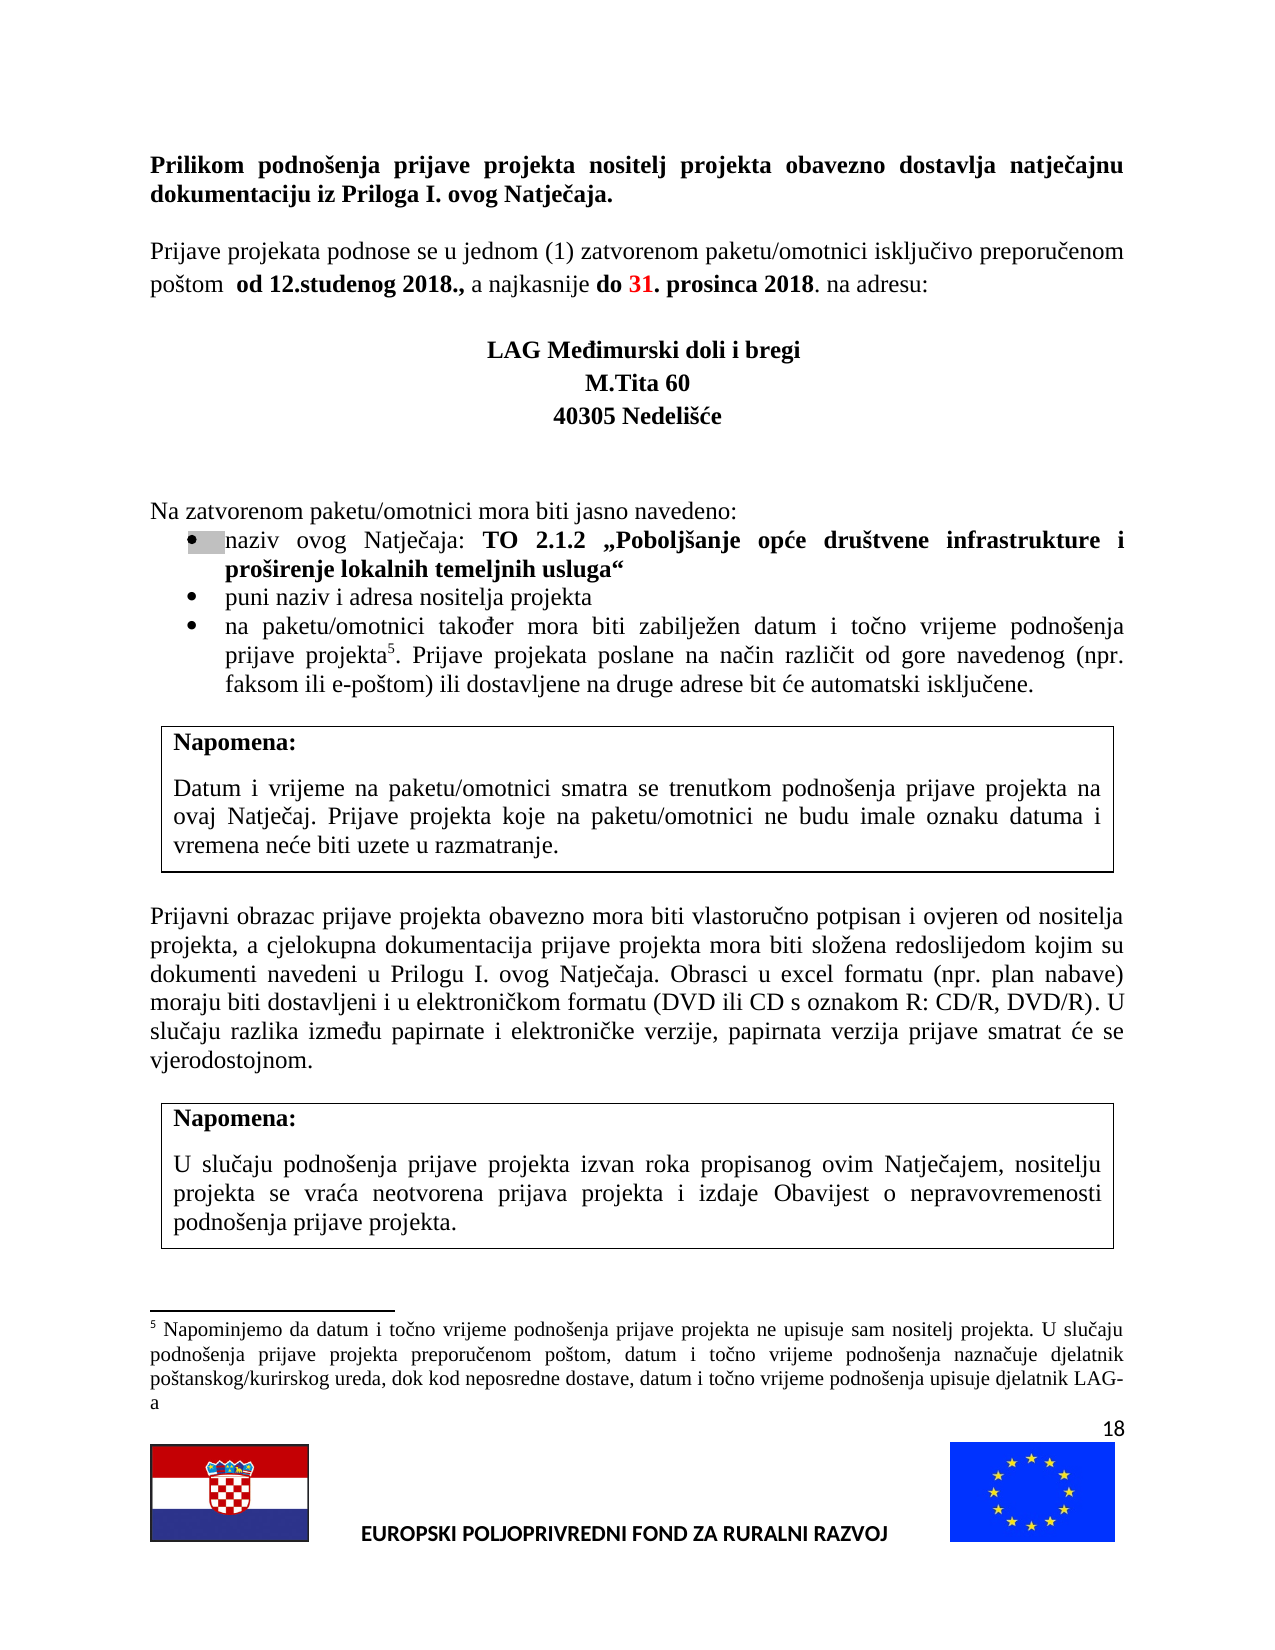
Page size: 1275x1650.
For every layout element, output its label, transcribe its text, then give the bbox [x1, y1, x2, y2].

text M.Tita 60 [150, 368, 1125, 397]
text Prijavni obrazac prijave projekta obavezno mora biti vlastoručno potpisan i ovjeren od nositelja projekta, a cjelokupna dokumentacija prijave projekta mora biti složena redoslijedom kojim su dokumenti navedeni u Prilogu I. ovog Natječaja. Obrasci u excel formatu (npr. plan nabave) moraju biti dostavljeni i u elektroničkom formatu (DVD ili CD s oznakom R: CD/R, DVD/R). U slučaju razlika između papirnate i elektroničke verzije, papirnata verzija prijave smatrat će se vjerodostojnom. [150, 901, 1125, 1074]
text 40305 Nedelišće [150, 401, 1125, 430]
list naziv ovog Natječaja: TO 2.1.2 „Poboljšanje opće društvene infrastrukture i proširenje lokalnih temeljnih usluga“ [187, 525, 1125, 582]
table_header Napomena: U slučaju podnošenja prijave projekta izvan roka propisanog ovim Natječajem, nositelju projekta se vraća neotvorena prijava projekta i izdaje Obavijest o nepravovremenosti podnošenja prijave projekta. [162, 1104, 1113, 1248]
text LAG Međimurski doli i bregi [150, 335, 1125, 364]
list na paketu/omotnici također mora biti zabilježen datum i točno vrijeme podnošenja prijave projekta. Prijave projekata poslane na način različit od gore navedenog (npr. faksom ili e-poštom) ili dostavljene na druge adrese bit će automatski isključene. [187, 611, 1125, 697]
text Prilikom podnošenja prijave projekta nositelj projekta obavezno dostavlja natječajnu dokumentaciju iz Priloga I. ovog Natječaja. [150, 150, 1125, 207]
table_header Napomena: Datum i vrijeme na paketu/omotnici smatra se trenutkom podnošenja prijave projekta na ovaj Natječaj. Prijave projekta koje na paketu/omotnici ne budu imale oznaku datuma i vremena neće biti uzete u razmatranje. [162, 727, 1113, 871]
text Prijave projekata podnose se u jednom (1) zatvorenom paketu/omotnici isključivo preporučenom poštom od 12.studenog 2018., a najkasnije do 31. prosinca 2018. na adresu: [150, 236, 1125, 298]
text Na zatvorenom paketu/omotnici mora biti jasno navedeno: [150, 496, 1125, 525]
list puni naziv i adresa nositelja projekta [187, 582, 1125, 611]
picture [950, 1442, 1115, 1542]
picture [150, 1444, 309, 1542]
